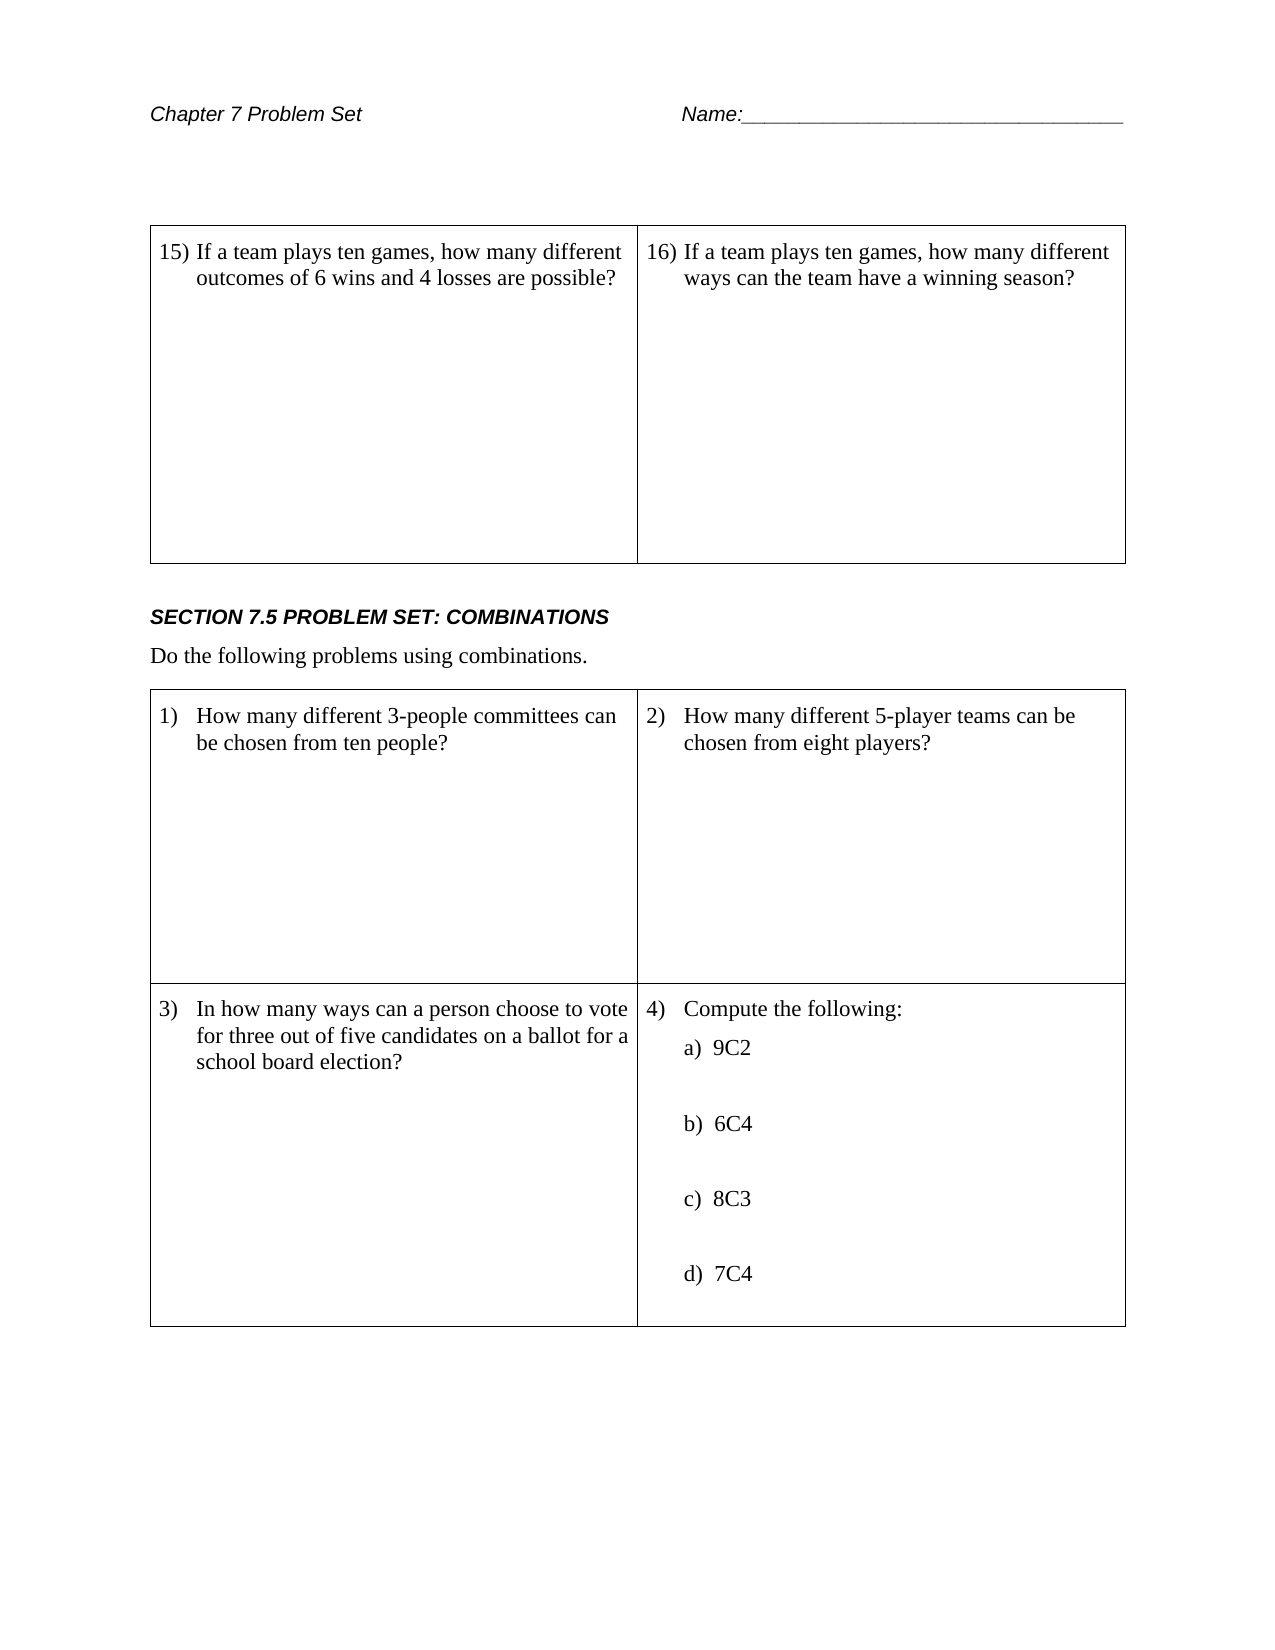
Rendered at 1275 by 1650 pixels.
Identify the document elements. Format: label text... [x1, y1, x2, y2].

table_cell 4) Compute the following: a) 9C2 b) 6C4 c) 8C3 d) 7C4 [638, 984, 1125, 1326]
table_header 2) How many different 5-player teams can be chosen from eight players? [638, 690, 1125, 982]
table_header 1) How many different 3-people committees can be chosen from ten people? [151, 690, 637, 982]
text Do the following problems using combinations. [150, 641, 1125, 668]
subtitle SECTION 7.5 PROBLEM SET: COMBINATIONS [150, 605, 1125, 629]
table_cell 3) In how many ways can a person choose to vote for three out of five candidates on a ballot for a school board election? [151, 984, 637, 1326]
table_cell 15) If a team plays ten games, how many different outcomes of 6 wins and 4 losses are possible? [151, 226, 637, 563]
table_cell 16) If a team plays ten games, how many different ways can the team have a winning season? [638, 226, 1125, 563]
